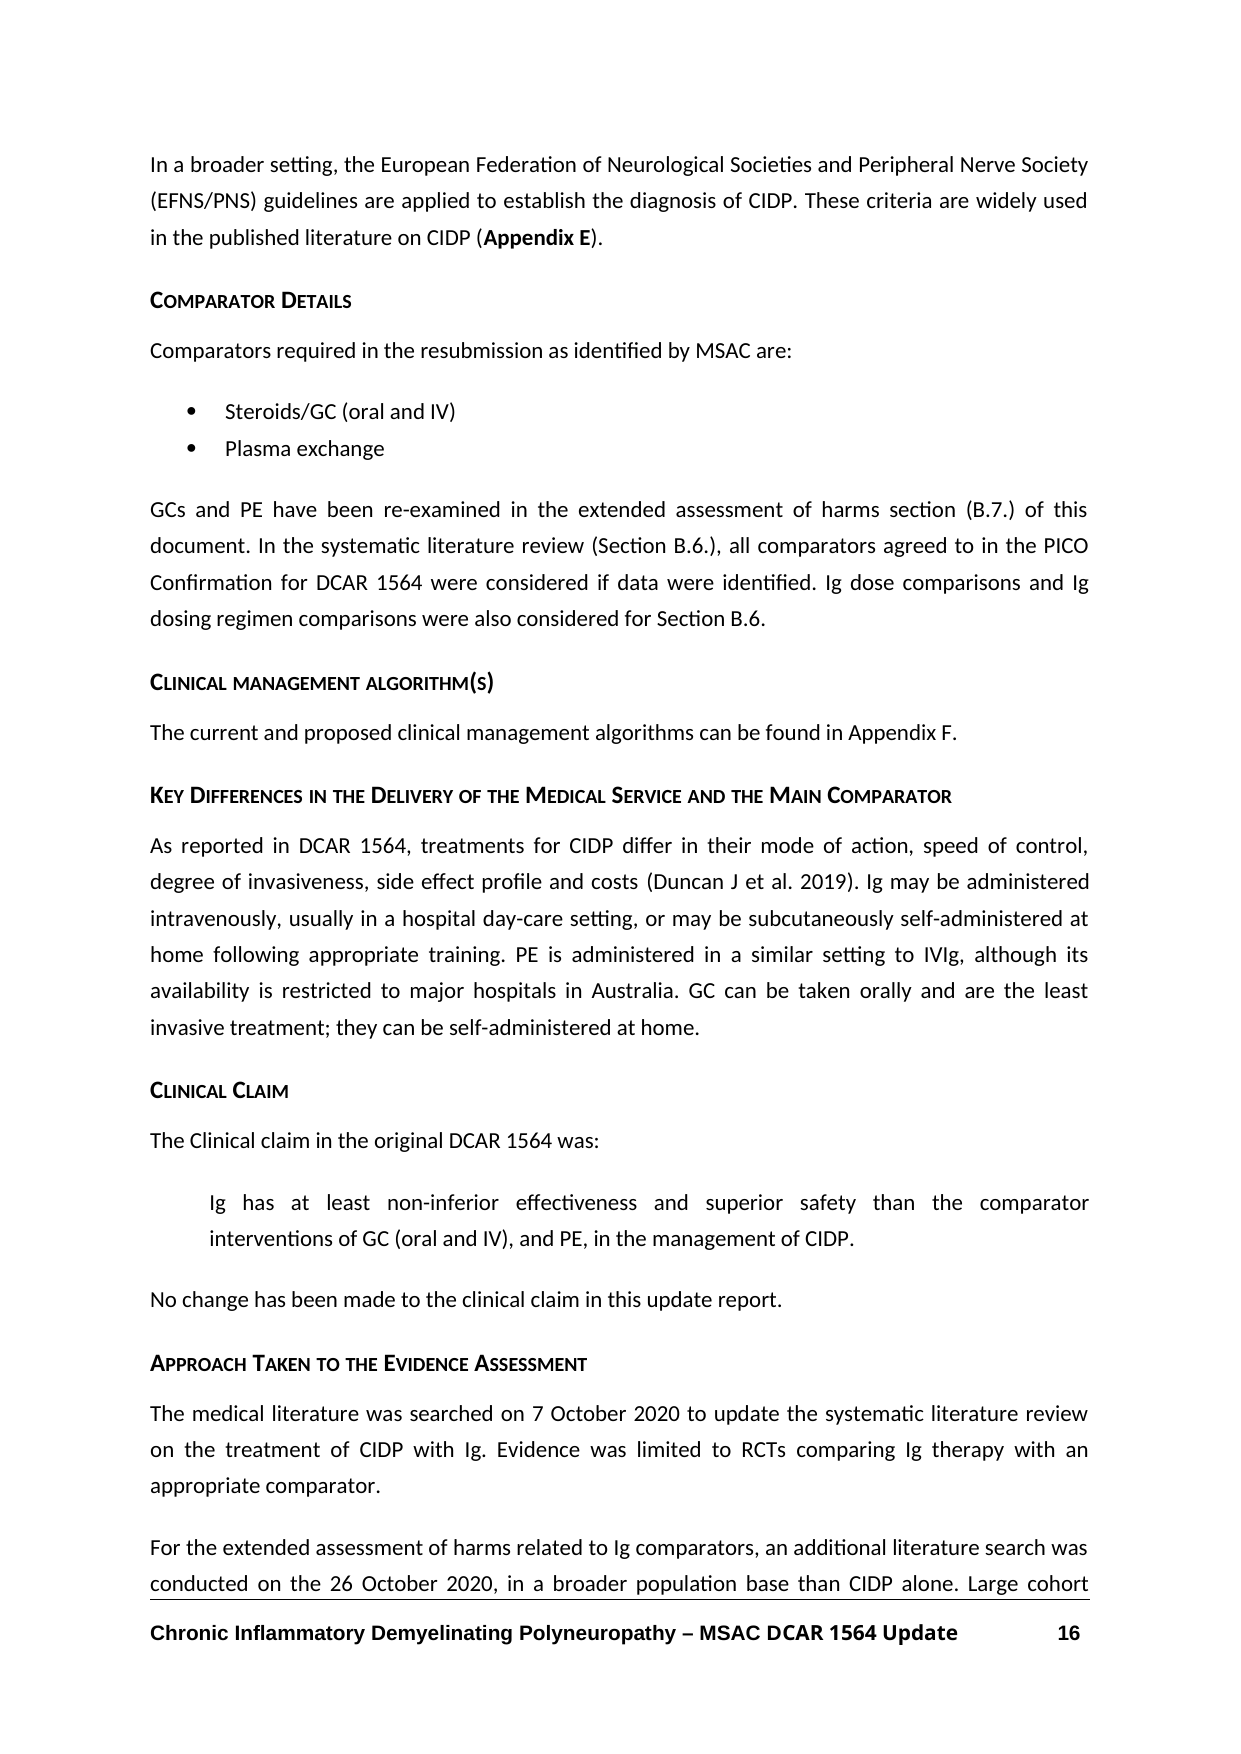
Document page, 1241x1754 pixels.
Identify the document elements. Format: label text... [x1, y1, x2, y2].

text As reported in DCAR 1564, treatments for CIDP differ in their mode of action, speed of control, degree of invasiveness, side effect profile and costs (Duncan J et al. 2019). Ig may be administered intravenously, usually in a hospital day-care setting, or may be subcutaneously self-administered at home following appropriate training. PE is administered in a similar setting to IVIg, although its availability is restricted to major hospitals in Australia. GC can be taken orally and are the least invasive treatment; they can be self-administered at home. [150, 831, 1090, 1041]
text No change has been made to the clinical claim in this update report. [150, 1285, 1090, 1313]
subtitle Key Differences in the Delivery of the Medical Service and the Main Comparator [150, 779, 1090, 809]
subtitle Approach Taken to the Evidence Assessment [150, 1347, 1090, 1377]
text Comparators required in the resubmission as identified by MSAC are: [150, 336, 1090, 364]
text The current and proposed clinical management algorithms can be found in Appendix F. [150, 718, 1090, 746]
subtitle Comparator Details [150, 284, 1090, 314]
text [150, 1533, 1090, 1597]
text The medical literature was searched on 7 October 2020 to update the systematic literature review on the treatment of CIDP with Ig. Evidence was limited to RCTs comparing Ig therapy with an appropriate comparator. [150, 1399, 1090, 1499]
subtitle Clinical Claim [150, 1074, 1090, 1105]
subtitle Clinical management algorithm(s) [150, 666, 1090, 696]
list Steroids/GC (oral and IV) [187, 397, 1090, 426]
text Ig has at least non-inferior effectiveness and superior safety than the comparator interventions of GC (oral and IV), and PE, in the management of CIDP. [209, 1188, 1090, 1252]
list Plasma exchange [187, 434, 1090, 462]
text In a broader setting, the European Federation of Neurological Societies and Peripheral Nerve Society (EFNS/PNS) guidelines are applied to establish the diagnosis of CIDP. These criteria are widely used in the published literature on CIDP (Appendix E). [150, 150, 1090, 251]
text GCs and PE have been re-examined in the extended assessment of harms section (B.7.) of this document. In the systematic literature review (Section B.6.), all comparators agreed to in the PICO Confirmation for DCAR 1564 were considered if data were identified. Ig dose comparisons and Ig dosing regimen comparisons were also considered for Section B.6. [150, 495, 1090, 632]
text The Clinical claim in the original DCAR 1564 was: [150, 1126, 1090, 1154]
